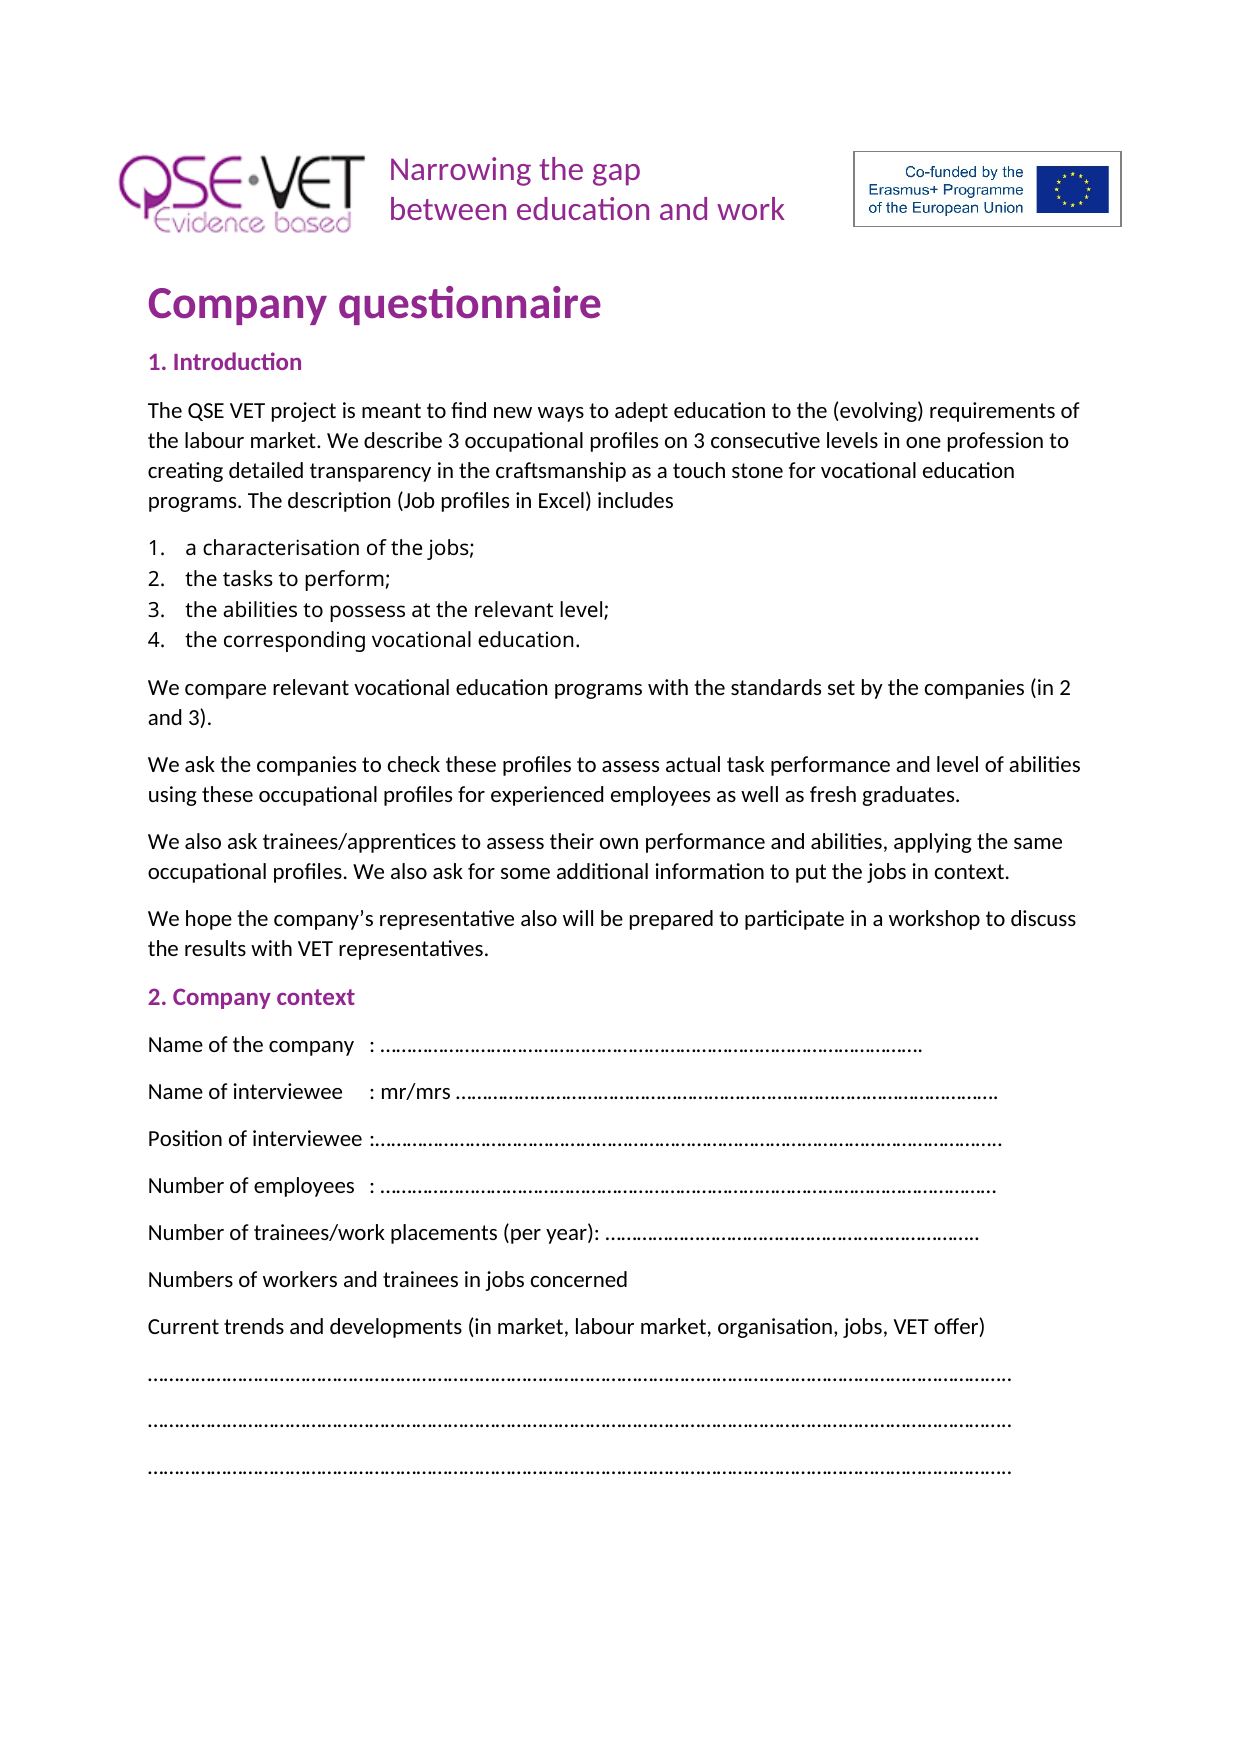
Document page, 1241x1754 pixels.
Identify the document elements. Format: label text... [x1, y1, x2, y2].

list the corresponding vocational education. [148, 625, 1093, 654]
text We ask the companies to check these profiles to assess actual task performance and level of abilities using these occupational profiles for experienced employees as well as fresh graduates. [148, 750, 1093, 808]
text 2. Company context [148, 981, 1093, 1011]
list a characterisation of the jobs; [148, 533, 1093, 562]
text Name of interviewee : mr/mrs …………………………………………………………………………………………. [148, 1077, 1093, 1105]
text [148, 1359, 1093, 1387]
text We hope the company’s representative also will be prepared to participate in a workshop to discuss the results with VET representatives. [148, 904, 1093, 962]
list the abilities to possess at the relevant level; [148, 595, 1093, 623]
text Number of employees : ……………………………………………………………………………………………………… [148, 1171, 1093, 1199]
text Numbers of workers and trainees in jobs concerned [148, 1265, 1093, 1293]
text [148, 1452, 1093, 1480]
text Name of the company : …………………………………………………………………………………………. [148, 1031, 1093, 1058]
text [148, 1406, 1093, 1433]
text We compare relevant vocational education programs with the standards set by the companies (in 2 and 3). [148, 673, 1093, 731]
text Current trends and developments (in market, labour market, organisation, jobs, VET offer) [148, 1312, 1093, 1340]
text The QSE VET project is meant to find new ways to adept education to the (evolving) requirements of the labour market. We describe 3 occupational profiles on 3 consecutive levels in one profession to creating detailed transparency in the craftsmanship as a touch stone for vocational education programs. The description (Job profiles in Excel) includes [148, 396, 1093, 514]
text 1. Introduction [148, 346, 1093, 377]
text We also ask trainees/apprentices to assess their own performance and abilities, applying the same occupational profiles. We also ask for some additional information to put the jobs in context. [148, 827, 1093, 885]
text Position of interviewee :……………………………………………………………………………………………………….. [148, 1124, 1093, 1152]
list the tasks to perform; [148, 564, 1093, 592]
picture [104, 150, 370, 238]
text Number of trainees/work placements (per year): …………………………………………………………….. [148, 1218, 1093, 1246]
text Company questionnaire [148, 274, 1093, 330]
picture [855, 152, 1120, 226]
